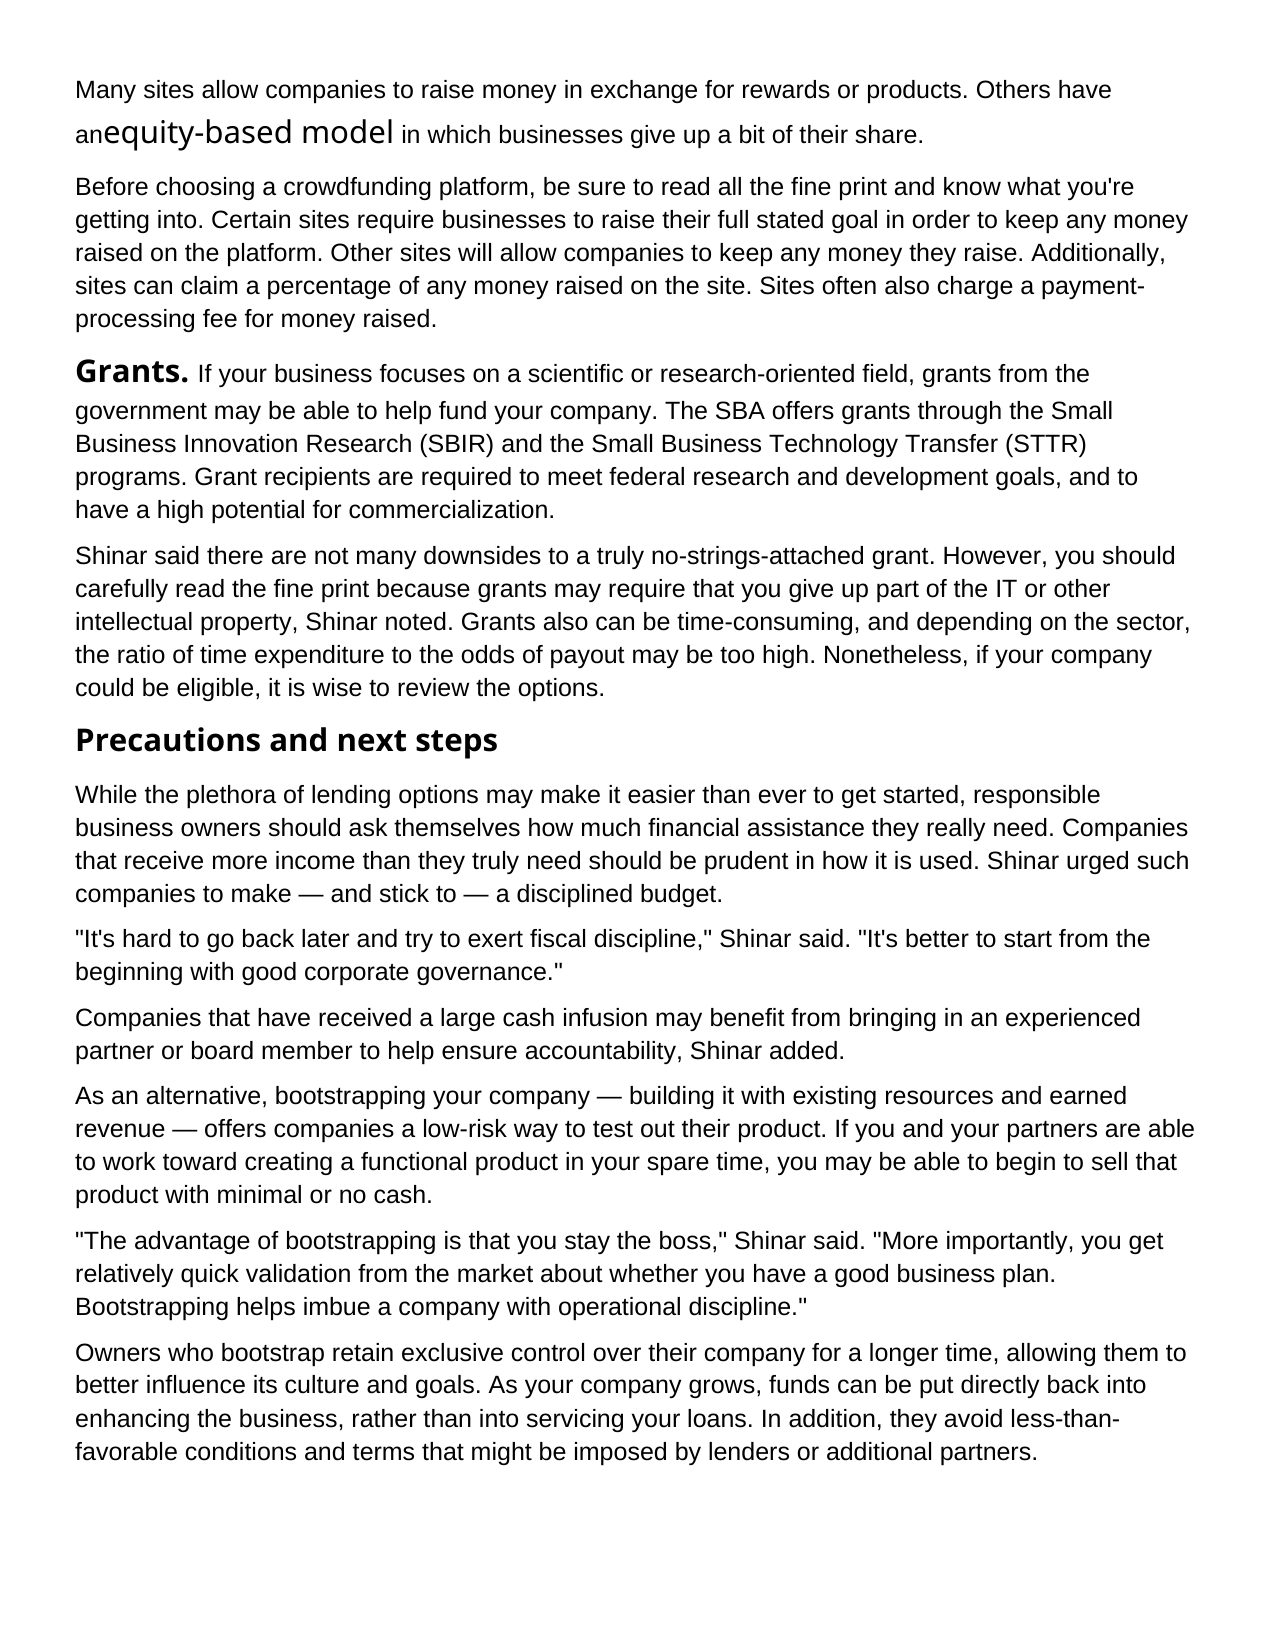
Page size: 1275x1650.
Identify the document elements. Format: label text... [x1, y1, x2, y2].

text Owners who bootstrap retain exclusive control over their company for a longer time, allowing them to better influence its culture and goals. As your company grows, funds can be put directly back into enhancing the business, rather than into servicing your loans. In addition, they avoid less-than-favorable conditions and terms that might be imposed by lenders or additional partners. [75, 1337, 1200, 1465]
text "It's hard to go back later and try to exert fiscal discipline," Shinar said. "It's better to start from the beginning with good corporate governance." [75, 924, 1200, 986]
text Companies that have received a large cash infusion may benefit from bringing in an experienced partner or board member to help ensure accountability, Shinar added. [75, 1003, 1200, 1064]
text As an alternative, bootstrapping your company — building it with existing resources and earned revenue — offers companies a low-risk way to test out their product. If you and your partners are able to work toward creating a functional product in your spare time, you may be able to begin to sell that product with minimal or no cash. [75, 1081, 1200, 1209]
text Before choosing a crowdfunding platform, be sure to read all the fine print and know what you're getting into. Certain sites require businesses to raise their full stated goal in order to keep any money raised on the platform. Other sites will allow companies to keep any money they raise. Additionally, sites can claim a percentage of any money raised on the site. Sites often also charge a payment-processing fee for money raised. [75, 172, 1200, 332]
text While the plethora of lending options may make it easier than ever to get started, responsible business owners should ask themselves how much financial assistance they really need. Companies that receive more income than they truly need should be prudent in how it is used. Shinar urged such companies to make — and stick to — a disciplined budget. [75, 780, 1200, 907]
text "The advantage of bootstrapping is that you stay the boss," Shinar said. "More importantly, you get relatively quick validation from the market about whether you have a good business plan. Bootstrapping helps imbue a company with operational discipline." [75, 1226, 1200, 1321]
text Precautions and next steps [75, 718, 1200, 761]
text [75, 75, 1200, 153]
text Grants. If your business focuses on a scientific or research-oriented field, grants from the government may be able to help fund your company. The SBA offers grants through the Small Business Innovation Research (SBIR) and the Small Business Technology Transfer (STTR) programs. Grant recipients are required to meet federal research and development goals, and to have a high potential for commercialization. [75, 349, 1200, 524]
text Shinar said there are not many downsides to a truly no-strings-attached grant. However, you should carefully read the fine print because grants may require that you give up part of the IT or other intellectual property, Shinar noted. Grants also can be time-consuming, and depending on the sector, the ratio of time expenditure to the odds of payout may be too high. Nonetheless, if your company could be eligible, it is wise to review the options. [75, 541, 1200, 701]
